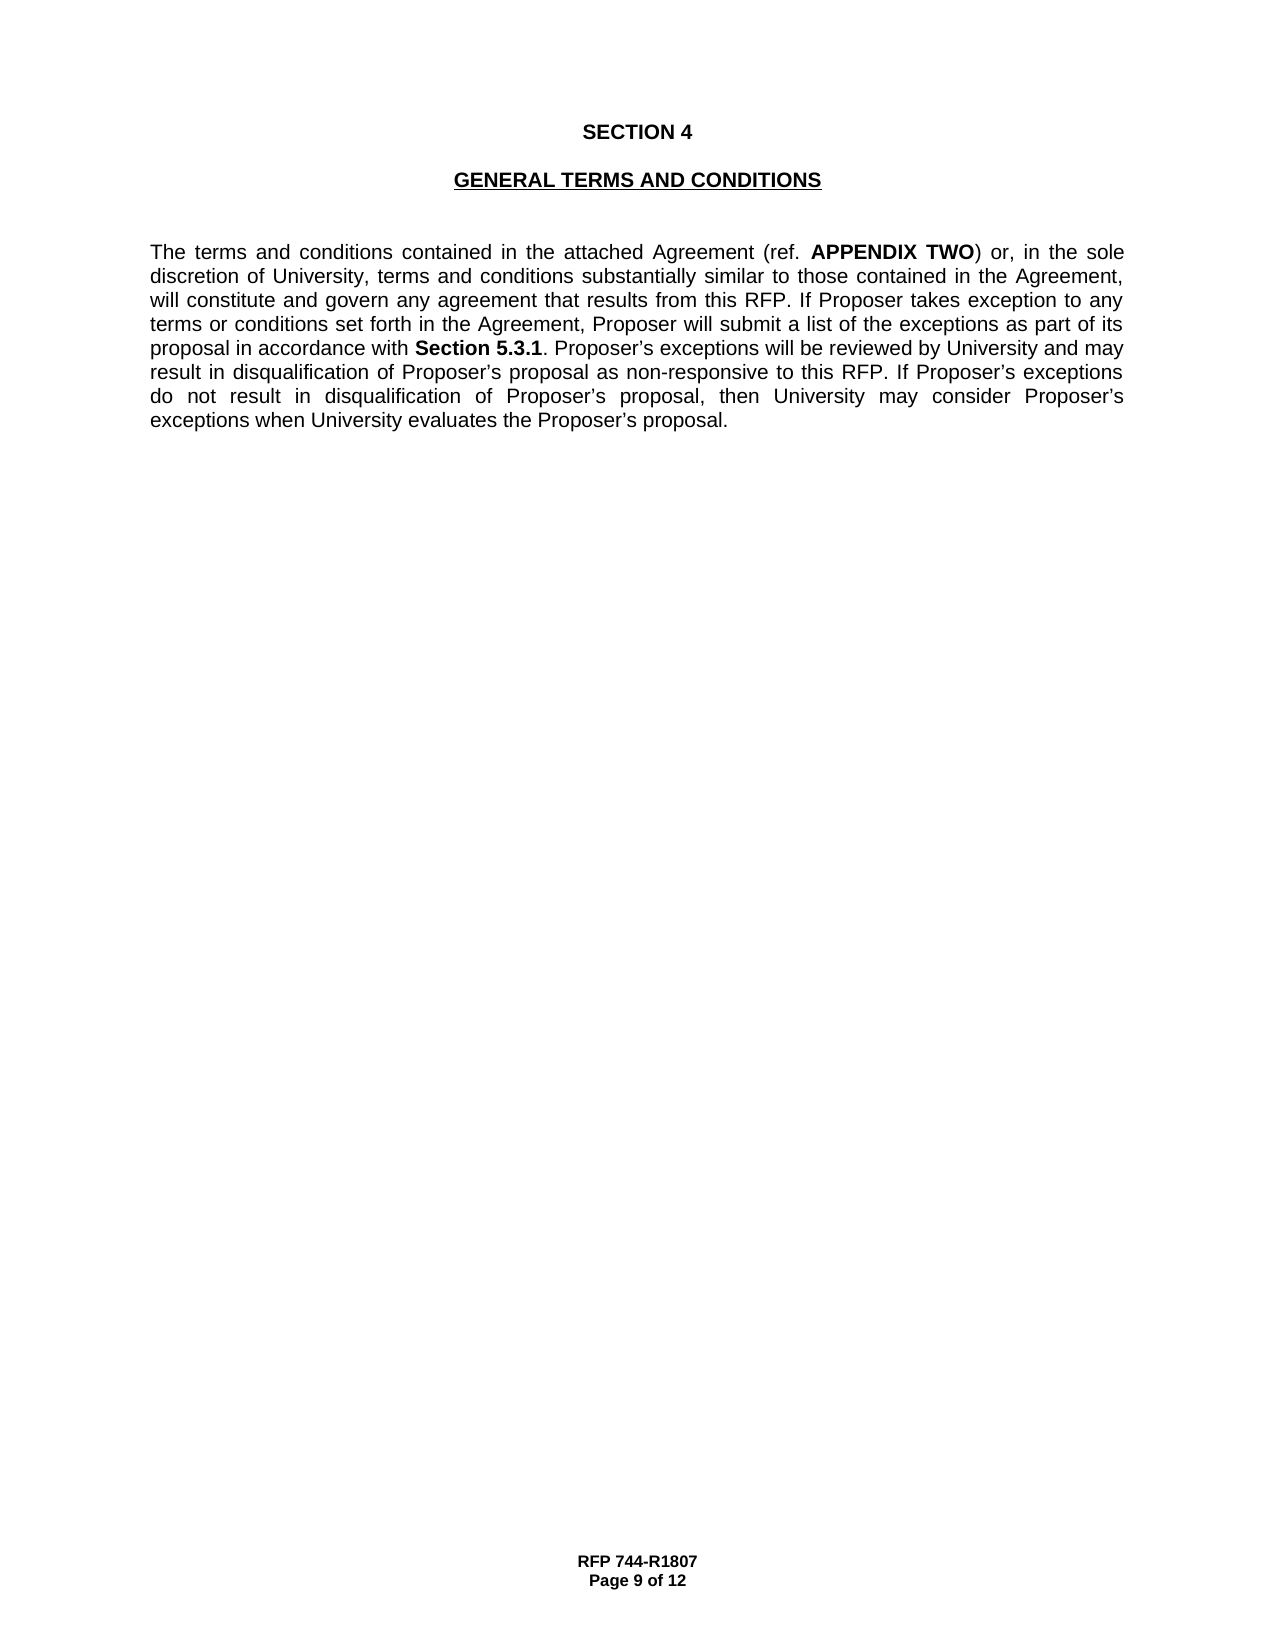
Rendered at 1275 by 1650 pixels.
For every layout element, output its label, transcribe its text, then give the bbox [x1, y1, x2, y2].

text GENERAL TERMS AND CONDITIONS [150, 168, 1125, 192]
text SECTION 4 [150, 120, 1125, 144]
text The terms and conditions contained in the attached Agreement (ref. APPENDIX TWO) or, in the sole discretion of University, terms and conditions substantially similar to those contained in the Agreement, will constitute and govern any agreement that results from this RFP. If Proposer takes exception to any terms or conditions set forth in the Agreement, Proposer will submit a list of the exceptions as part of its proposal in accordance with Section 5.3.1. Proposer’s exceptions will be reviewed by University and may result in disqualification of Proposer’s proposal as non-responsive to this RFP. If Proposer’s exceptions do not result in disqualification of Proposer’s proposal, then University may consider Proposer’s exceptions when University evaluates the Proposer’s proposal. [150, 240, 1125, 431]
